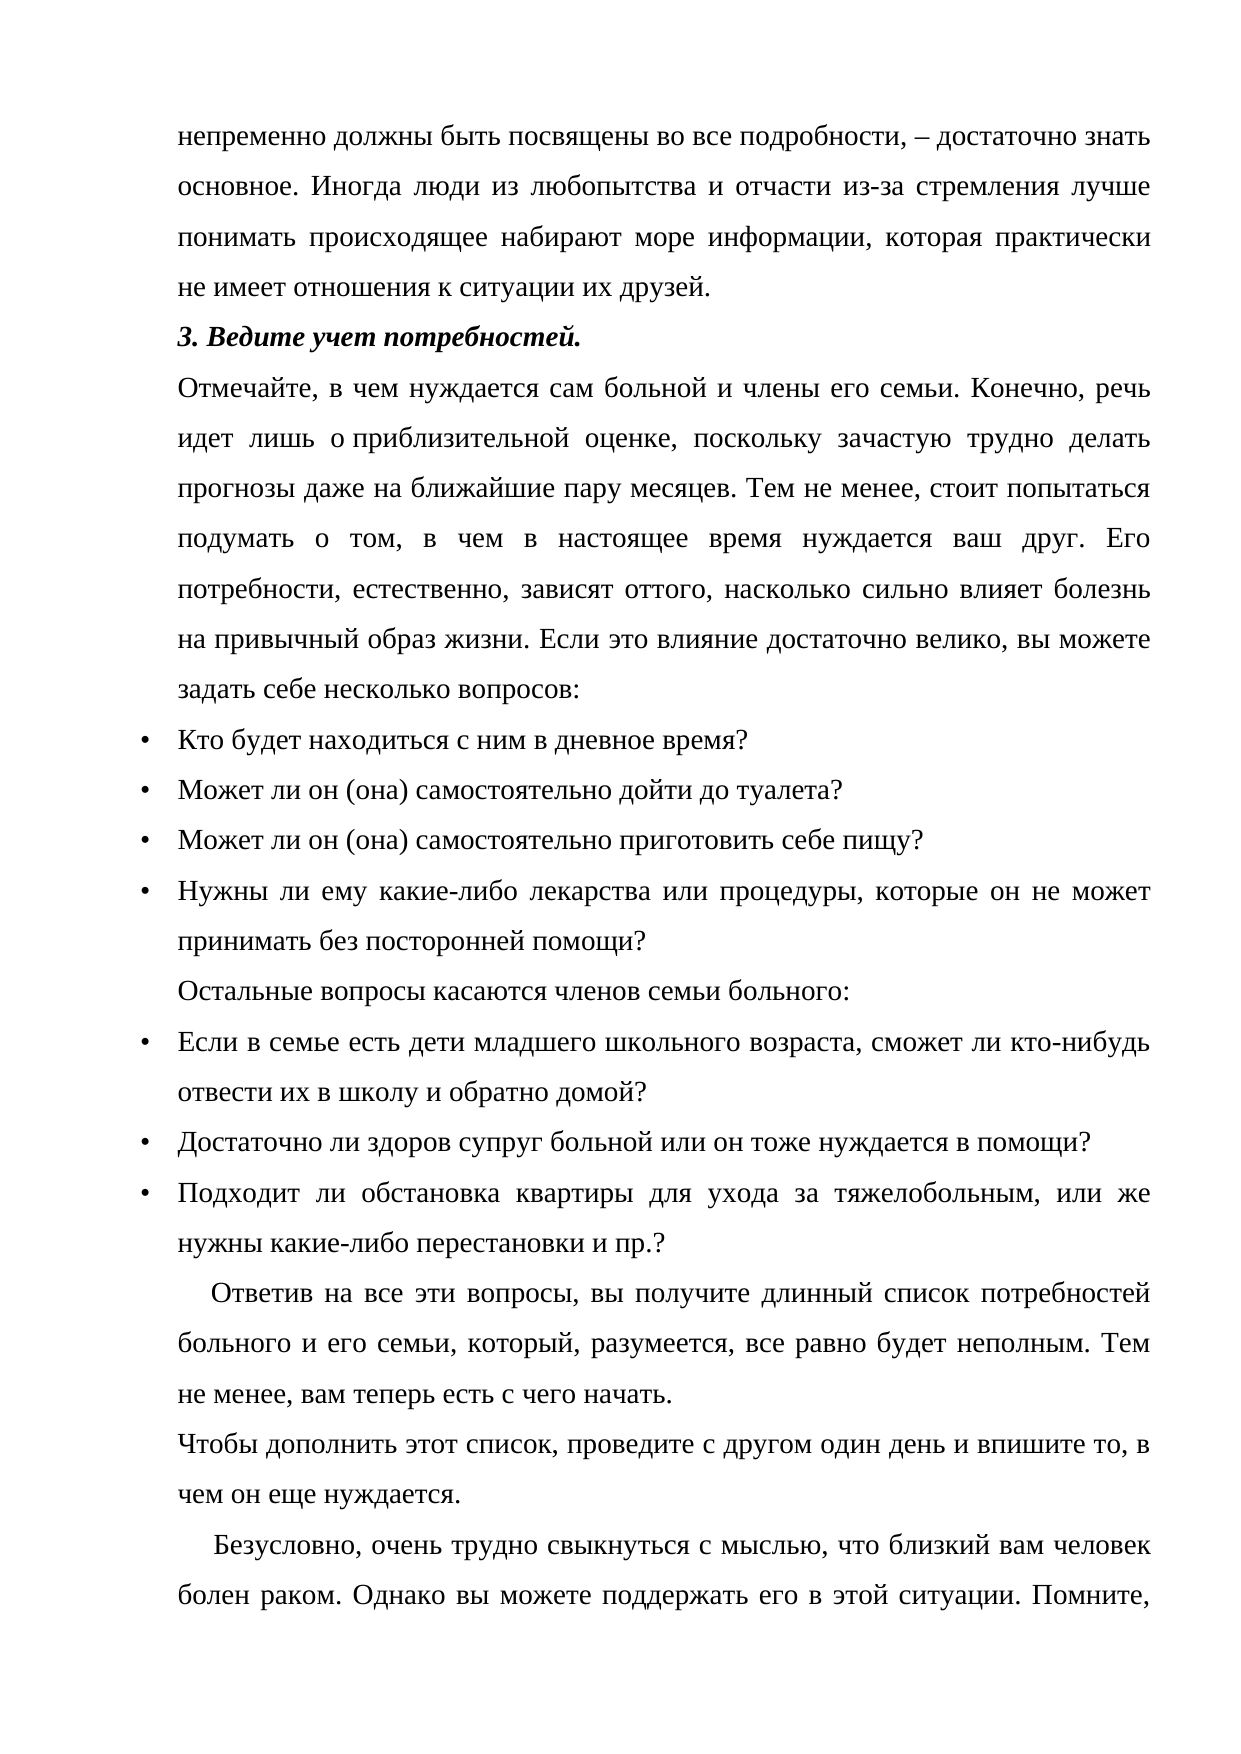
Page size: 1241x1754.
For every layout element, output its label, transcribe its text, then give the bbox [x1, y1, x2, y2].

list Подходит ли обстановка квартиры для ухода за тяжелобольным, или же нужны какие-либо перестановки и пр.? [140, 1175, 1152, 1258]
list Может ли он (она) самостоятельно дойти до туалета? [140, 772, 1152, 806]
text Чтобы дополнить этот список, проведите с другом один день и впишите то, в чем он еще нуждается. [177, 1426, 1152, 1510]
list Кто будет находиться с ним в дневное время? [140, 722, 1152, 755]
list Достаточно ли здоров супруг больной или он тоже нуждается в помощи? [140, 1124, 1152, 1158]
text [177, 118, 1152, 303]
text Остальные вопросы касаются членов семьи больного: [177, 973, 1152, 1007]
text 3. Ведите учет потребностей. [177, 319, 1152, 353]
list Если в семье есть дети младшего школьного возраста, сможет ли кто-нибудь отвести их в школу и обратно домой? [140, 1024, 1152, 1108]
list Нужны ли ему какие-либо лекарства или процедуры, которые он не может принимать без посторонней помощи? [140, 873, 1152, 957]
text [177, 1527, 1152, 1611]
text Отмечайте, в чем нуждается сам больной и члены его семьи. Конечно, речь идет лишь о приблизительной оценке, поскольку зачастую трудно делать прогнозы даже на ближайшие пару месяцев. Тем не менее, стоит попытаться подумать о том, в чем в настоящее время нуждается ваш друг. Его потребности, естественно, зависят оттого, насколько сильно влияет болезнь на привычный образ жизни. Если это влияние достаточно велико, вы можете задать себе несколько вопросов: [177, 370, 1152, 705]
list Может ли он (она) самостоятельно приготовить себе пищу? [140, 822, 1152, 856]
text Ответив на все эти вопросы, вы получите длинный список потребностей больного и его семьи, который, разумеется, все равно будет неполным. Тем не менее, вам теперь есть с чего начать. [177, 1275, 1152, 1409]
